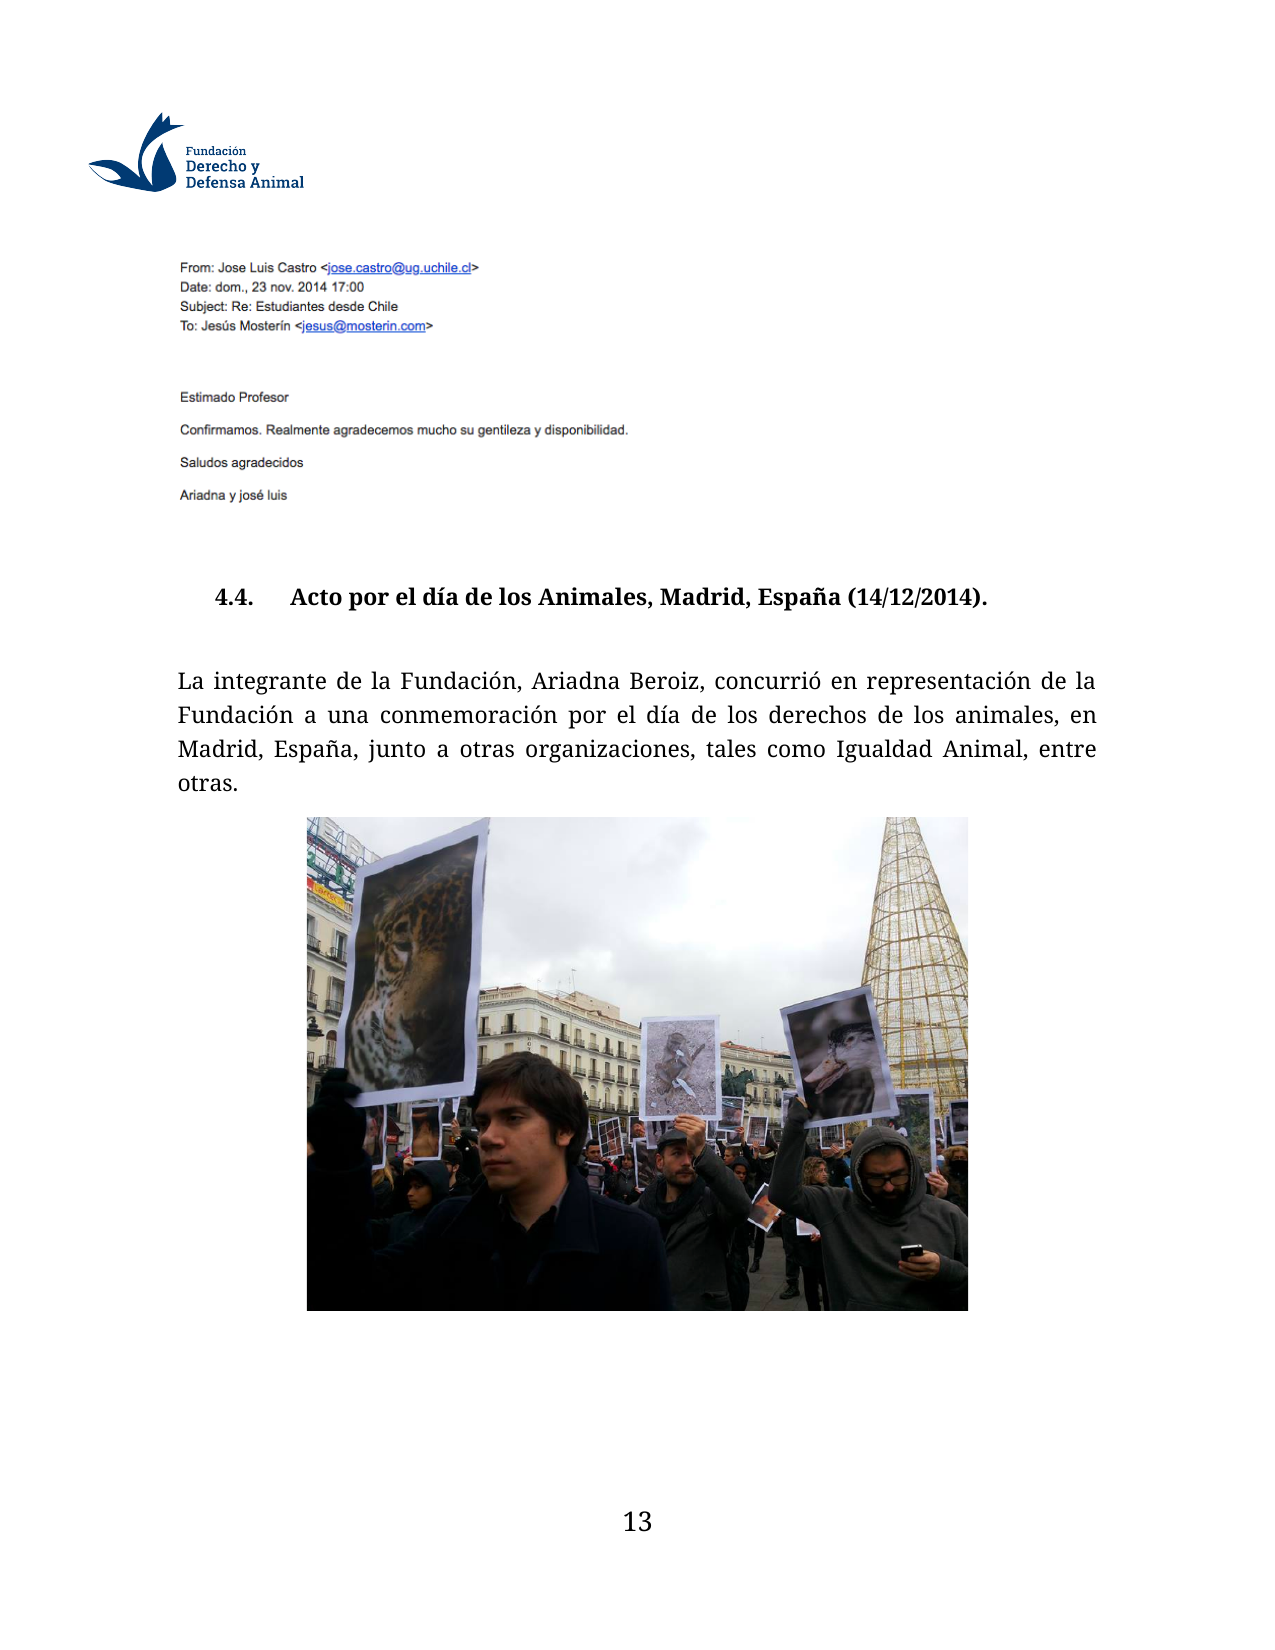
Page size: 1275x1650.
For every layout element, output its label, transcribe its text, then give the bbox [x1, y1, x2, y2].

picture [88, 44, 1098, 512]
text La integrante de la Fundación, Ariadna Beroiz, concurrió en representación de la Fundación a una conmemoración por el día de los derechos de los animales, en Madrid, España, junto a otras organizaciones, tales como Igualdad Animal, entre otras. [177, 665, 1098, 798]
picture [306, 817, 969, 1311]
subtitle Acto por el día de los Animales, Madrid, España (14/12/2014). [215, 581, 1098, 612]
